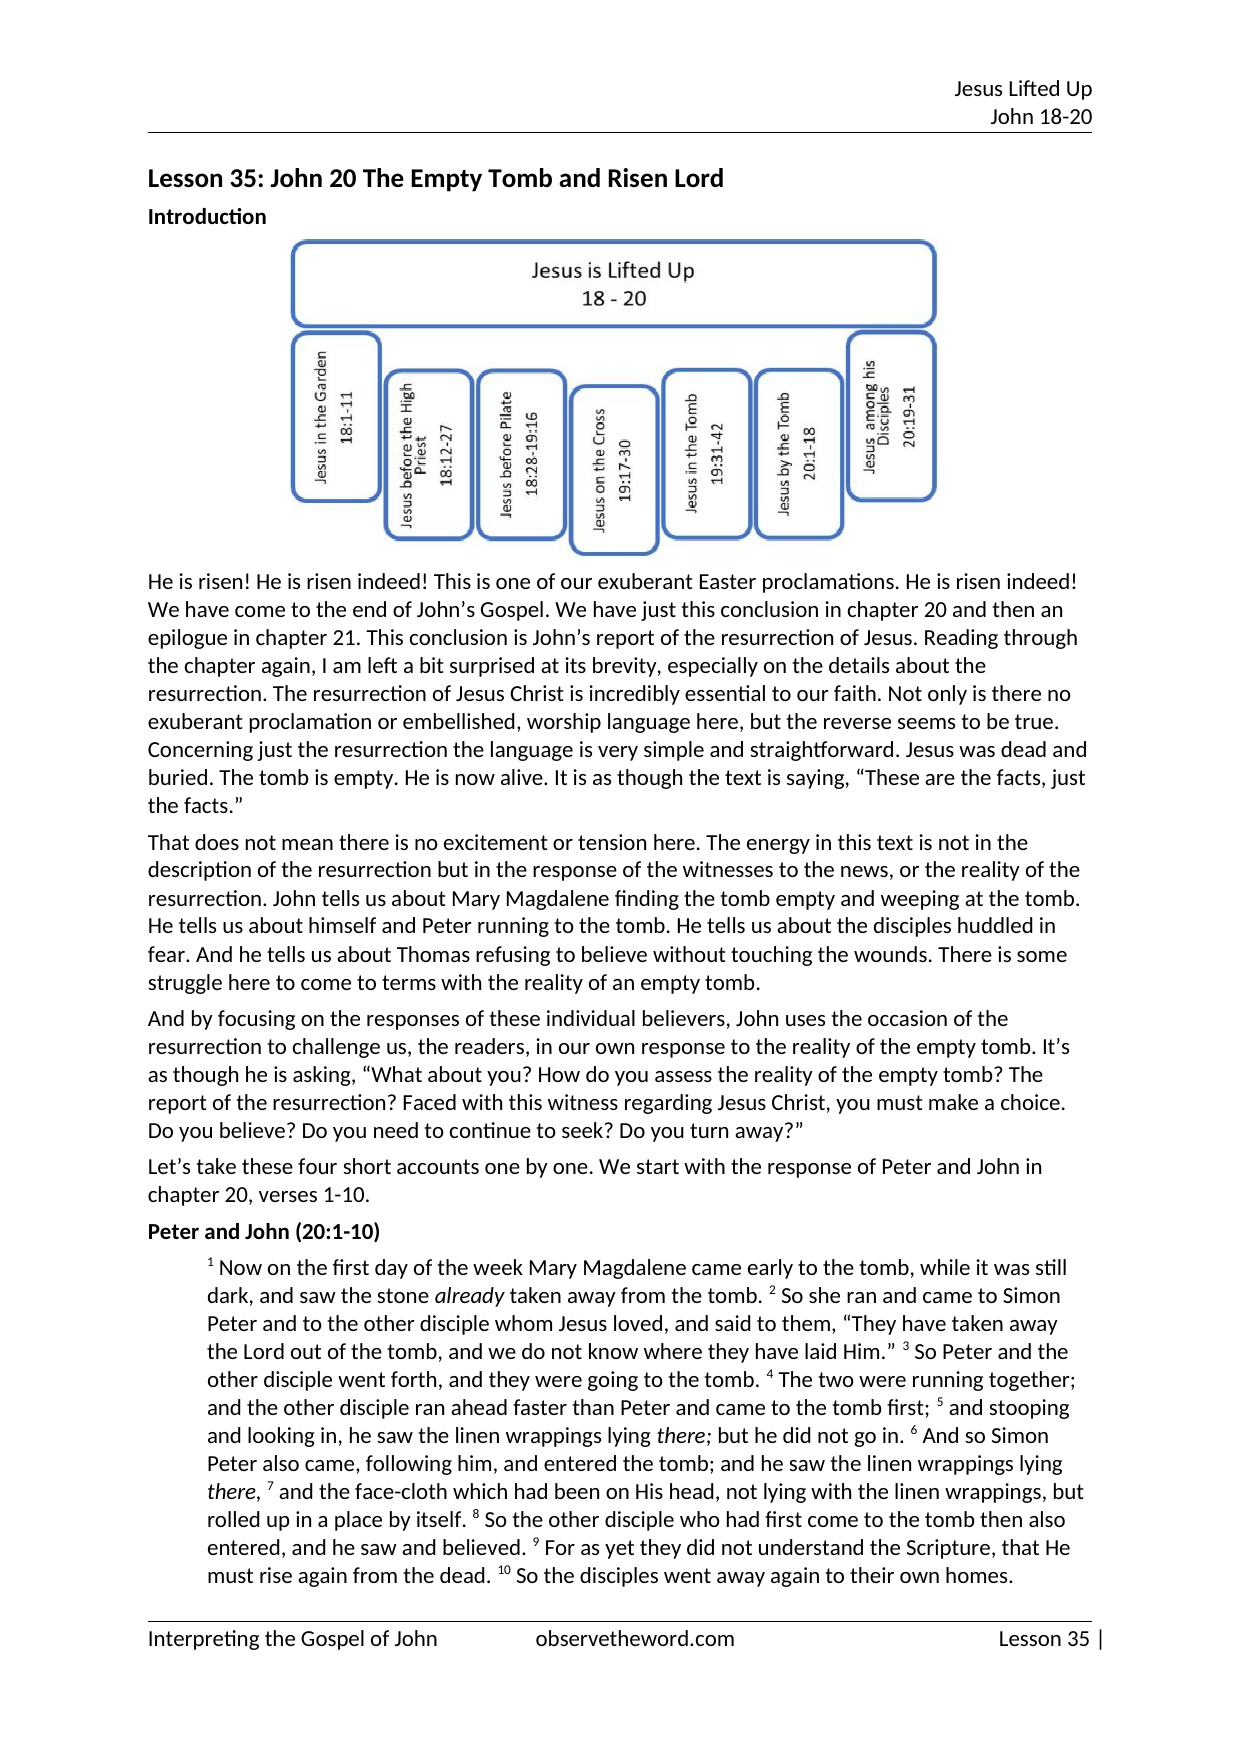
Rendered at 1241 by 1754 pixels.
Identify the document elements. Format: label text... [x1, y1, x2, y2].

text And by focusing on the responses of these individual believers, John uses the occasion of the resurrection to challenge us, the readers, in our own response to the reality of the empty tomb. It’s as though he is asking, “What about you? How do you assess the reality of the empty tomb? The report of the resurrection? Faced with this witness regarding Jesus Christ, you must make a choice. Do you believe? Do you need to continue to seek? Do you turn away?” [148, 1004, 1092, 1144]
text Let’s take these four short accounts one by one. We start with the response of Peter and John in chapter 20, verses 1-10. [148, 1152, 1092, 1208]
subtitle Lesson 35: John 20 The Empty Tomb and Risen Lord [148, 161, 1092, 194]
text He is risen! He is risen indeed! This is one of our exuberant Easter proclamations. He is risen indeed! We have come to the end of John’s Gospel. We have just this conclusion in chapter 20 and then an epilogue in chapter 21. This conclusion is John’s report of the resurrection of Jesus. Reading through the chapter again, I am left a bit surprised at its brevity, especially on the details about the resurrection. The resurrection of Jesus Christ is incredibly essential to our faith. Not only is there no exuberant proclamation or embellished, worship language here, but the reverse seems to be true. Concerning just the resurrection the language is very simple and straightforward. Jesus was dead and buried. The tomb is empty. He is now alive. It is as though the text is saying, “These are the facts, just the facts.” [148, 567, 1092, 819]
subtitle Peter and John (20:1-10) [148, 1217, 1092, 1245]
text 1 Now on the first day of the week Mary Magdalene came early to the tomb, while it was still dark, and saw the stone already taken away from the tomb. 2 So she ran and came to Simon Peter and to the other disciple whom Jesus loved, and said to them, “They have taken away the Lord out of the tomb, and we do not know where they have laid Him.” 3 So Peter and the other disciple went forth, and they were going to the tomb. 4 The two were running together; and the other disciple ran ahead faster than Peter and came to the tomb first; 5 and stooping and looking in, he saw the linen wrappings lying there; but he did not go in. 6 And so Simon Peter also came, following him, and entered the tomb; and he saw the linen wrappings lying there, 7 and the face-cloth which had been on His head, not lying with the linen wrappings, but rolled up in a place by itself. 8 So the other disciple who had first come to the tomb then also entered, and he saw and believed. 9 For as yet they did not understand the Scripture, that He must rise again from the dead. 10 So the disciples went away again to their own homes. [207, 1253, 1092, 1589]
subtitle Introduction [148, 202, 1092, 230]
picture [147, 238, 1092, 559]
text That does not mean there is no excitement or tension here. The energy in this text is not in the description of the resurrection but in the response of the witnesses to the news, or the reality of the resurrection. John tells us about Mary Magdalene finding the tomb empty and weeping at the tomb. He tells us about himself and Peter running to the tomb. He tells us about the disciples huddled in fear. And he tells us about Thomas refusing to believe without touching the wounds. There is some struggle here to come to terms with the reality of an empty tomb. [148, 828, 1092, 996]
